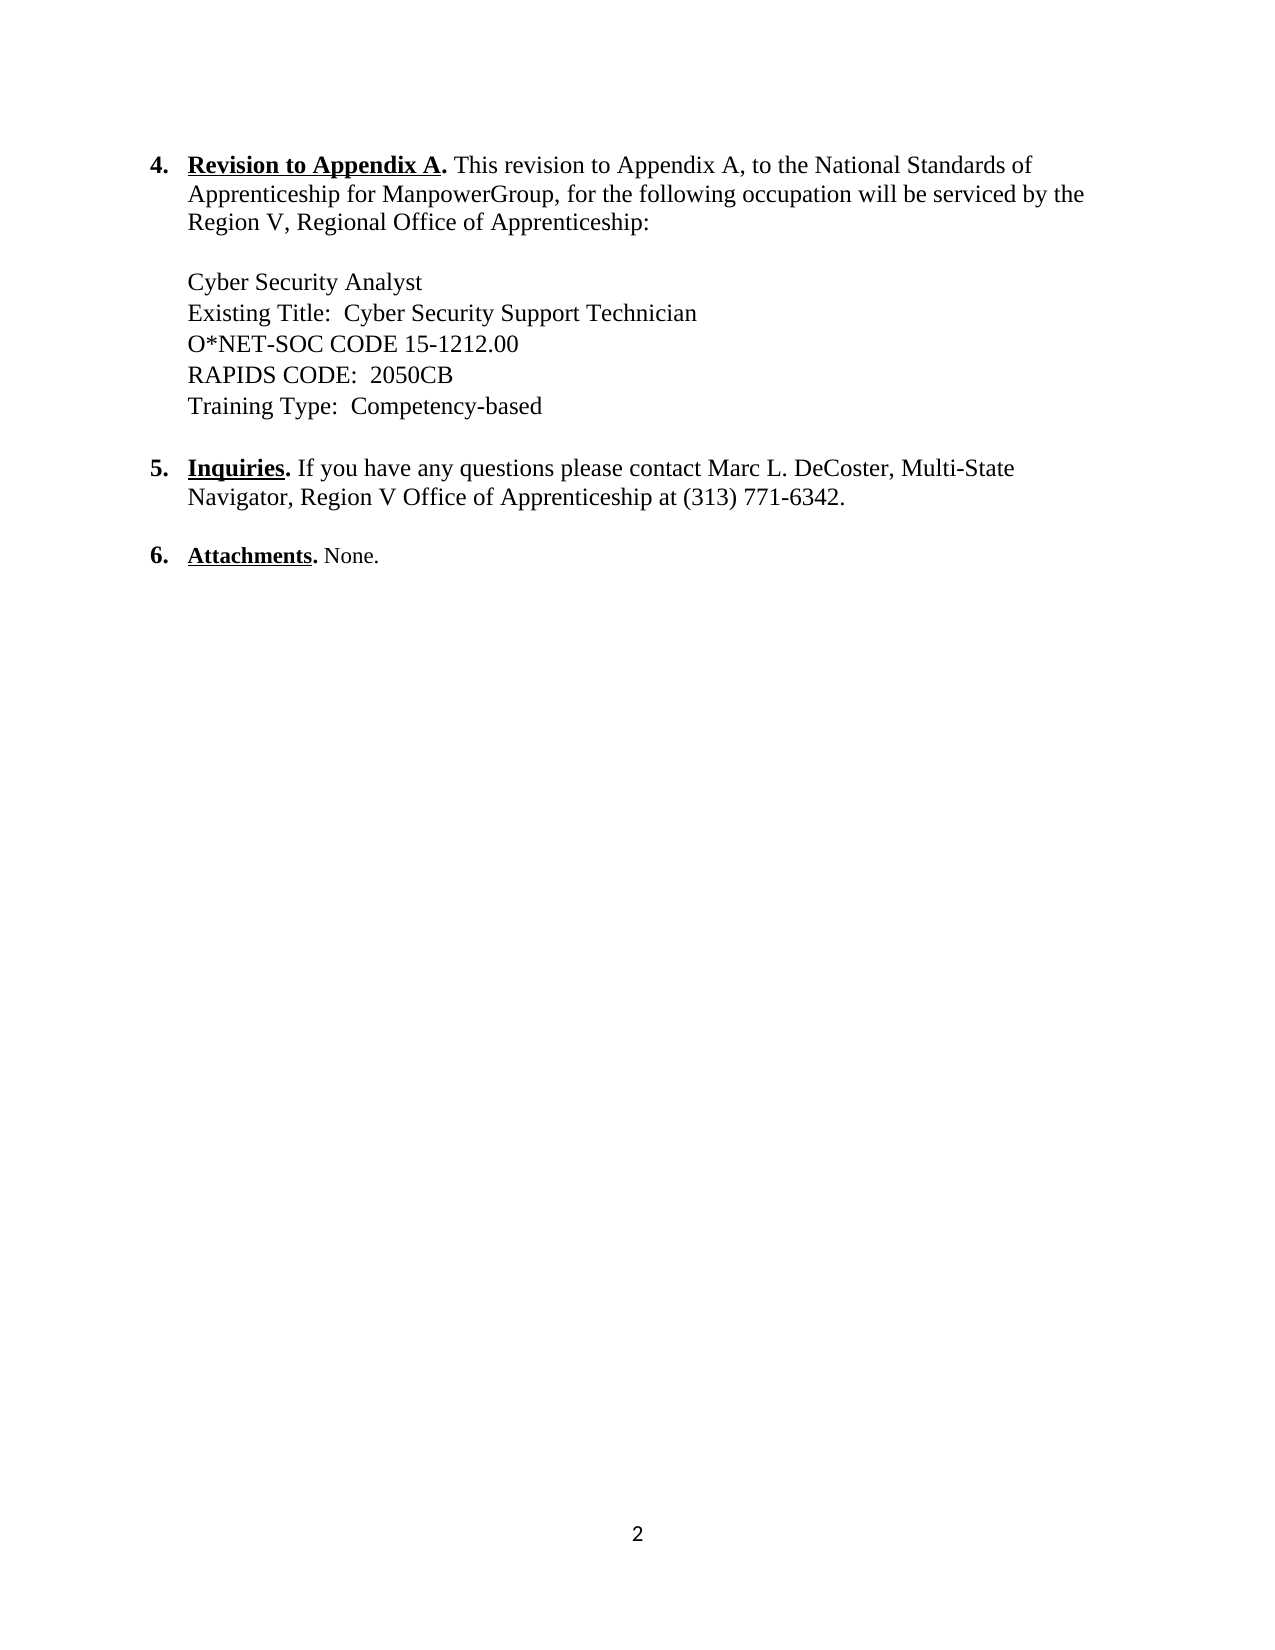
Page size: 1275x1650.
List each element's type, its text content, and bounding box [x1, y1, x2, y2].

list Attachments. None. [150, 540, 1125, 568]
list O*NET-SOC CODE 15-1212.00 [187, 329, 1125, 358]
list Cyber Security Analyst [187, 267, 1125, 296]
list Revision to Appendix A. This revision to Appendix A, to the National Standards of Apprenticeship for ManpowerGroup, for the following occupation will be serviced by the Region V, Regional Office of Apprenticeship: [150, 150, 1125, 236]
list Existing Title: Cyber Security Support Technician [187, 298, 1125, 327]
list Training Type: Competency-based [187, 391, 1125, 420]
list RAPIDS CODE: 2050CB [187, 360, 1125, 389]
list Inquiries. If you have any questions please contact Marc L. DeCoster, Multi-State Navigator, Region V Office of Apprenticeship at (313) 771-6342. [150, 453, 1125, 511]
